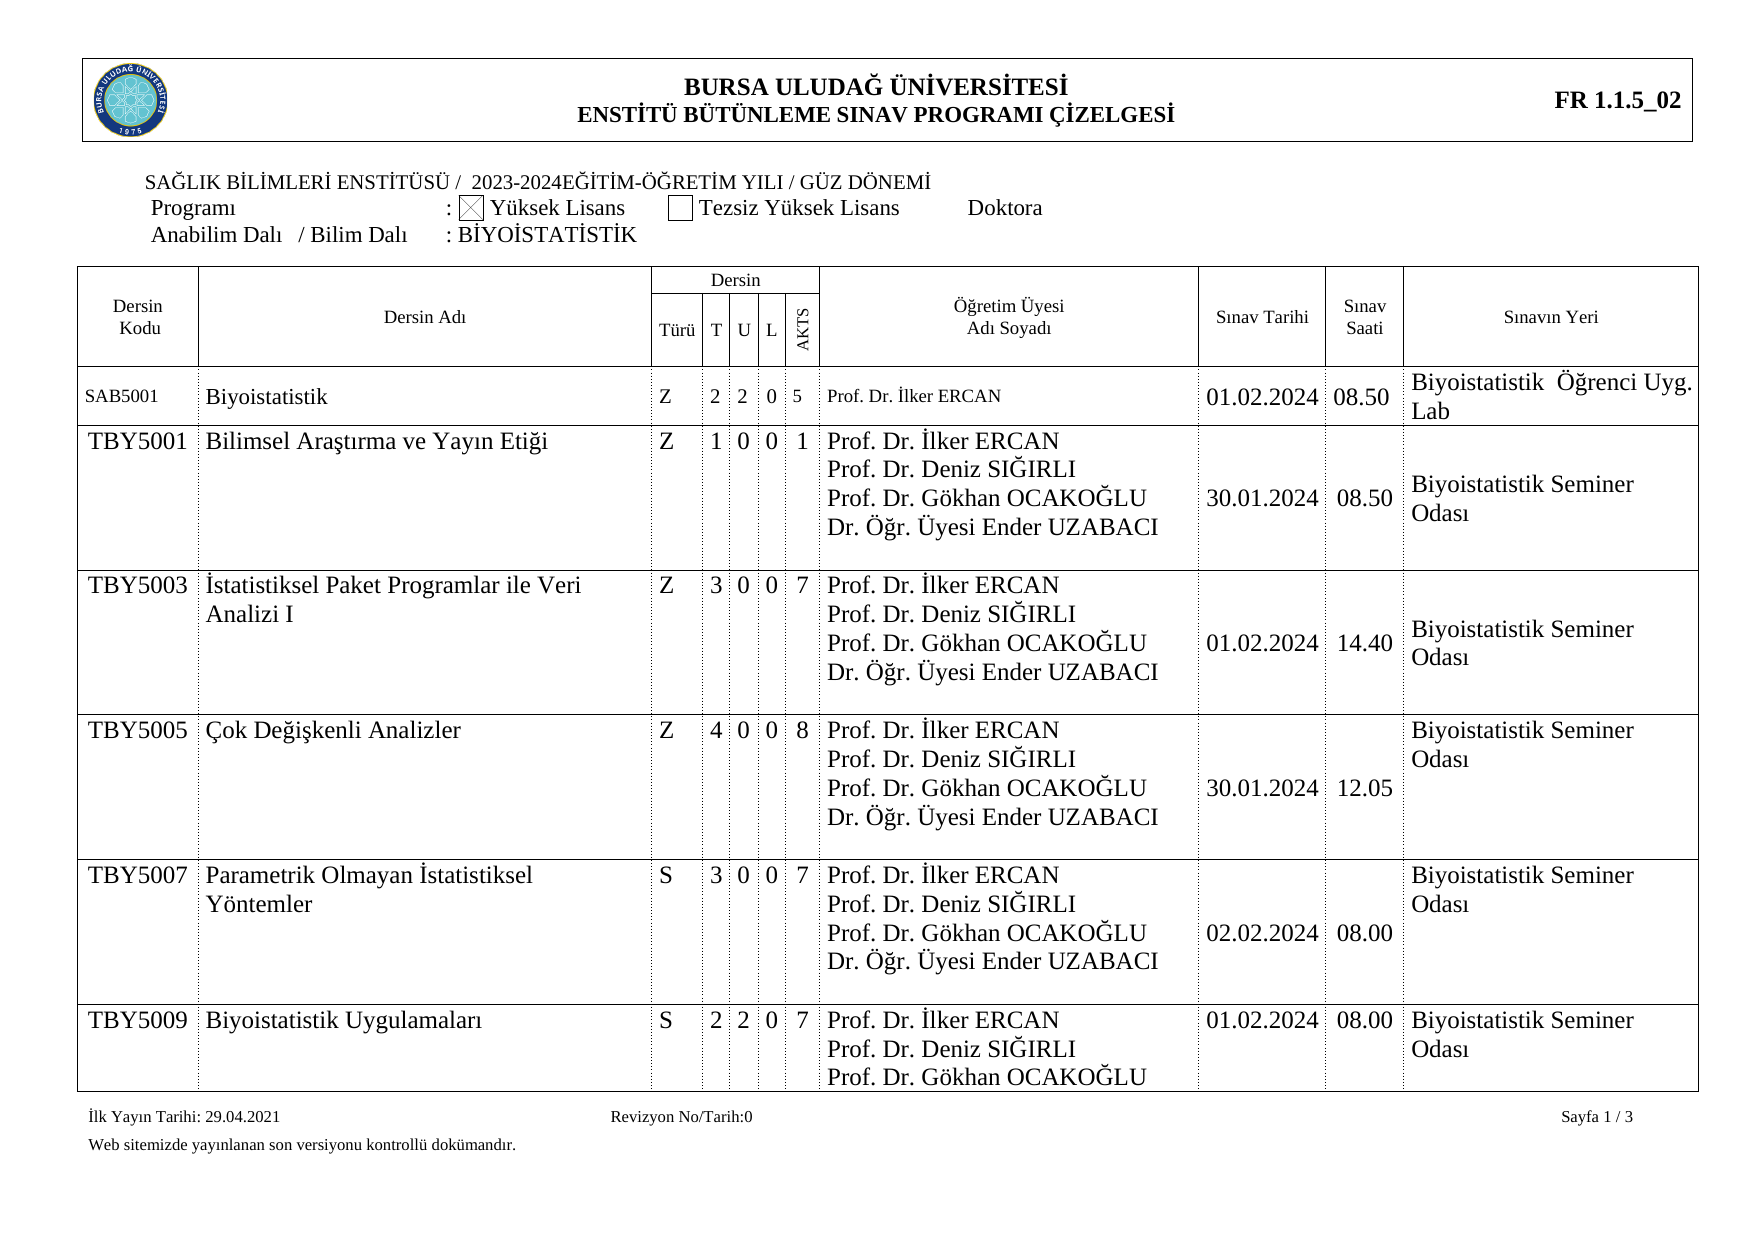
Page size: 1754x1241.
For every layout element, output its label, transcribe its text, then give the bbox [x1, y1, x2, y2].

table_cell 1 [785, 426, 819, 569]
table_cell SAB5001 [78, 367, 198, 425]
table_cell 02.02.2024 [1199, 860, 1326, 1004]
table_header Sınavın Yeri [1404, 267, 1698, 366]
table_cell 0 [758, 1005, 785, 1091]
table_cell TBY5007 [78, 860, 198, 1004]
table_cell 2 [703, 367, 730, 425]
table_cell L [759, 294, 785, 366]
picture [93, 63, 168, 137]
table_cell Biyoistatistik Uygulamaları [198, 1005, 652, 1091]
table_cell TBY5005 [78, 715, 198, 859]
table_cell 2 [730, 367, 758, 425]
table_cell TBY5001 [78, 426, 198, 569]
table_cell 0 [758, 367, 785, 425]
table_cell Prof. Dr. İlker ERCAN Prof. Dr. Deniz SIĞIRLI Prof. Dr. Gökhan OCAKOĞLU Dr. Öğr. Üyesi Ender UZABACI [820, 715, 1199, 859]
table_cell Parametrik Olmayan İstatistiksel Yöntemler [198, 860, 652, 1004]
table_header Öğretim Üyesi Adı Soyadı [820, 267, 1198, 366]
table_cell 7 [785, 860, 819, 1004]
table_cell 30.01.2024 [1199, 426, 1326, 569]
table_cell 0 [758, 860, 785, 1004]
table_cell 2 [703, 1005, 730, 1091]
table_cell Prof. Dr. İlker ERCAN Prof. Dr. Deniz SIĞIRLI Prof. Dr. Gökhan OCAKOĞLU Dr. Öğr. Üyesi Ender UZABACI [820, 571, 1199, 714]
table_cell Biyoistatistik Seminer Odası [1404, 426, 1698, 569]
table_cell 08.00 [1326, 1005, 1404, 1091]
table_cell Bilimsel Araştırma ve Yayın Etiği [198, 426, 652, 569]
table_cell 30.01.2024 [1199, 715, 1326, 859]
table_cell 12.05 [1326, 715, 1404, 859]
table_cell Türü [652, 294, 702, 366]
table_cell 0 [730, 715, 758, 859]
table_cell S [652, 1005, 703, 1091]
table_cell 0 [758, 426, 785, 569]
table_cell 0 [758, 715, 785, 859]
table_cell Biyoistatistik Seminer Odası [1404, 715, 1698, 859]
table_cell 01.02.2024 [1199, 571, 1326, 714]
table_cell İstatistiksel Paket Programlar ile Veri Analizi I [198, 571, 652, 714]
table_cell 01.02.2024 [1199, 1005, 1326, 1091]
table_header Sınav Saati [1326, 267, 1403, 366]
table_cell AKTS [786, 294, 819, 366]
table_cell 08.50 [1326, 426, 1404, 569]
table_header Dersin Adı [199, 267, 651, 366]
table_header Dersin [652, 267, 819, 293]
table_cell 3 [703, 860, 730, 1004]
table_cell 3 [703, 571, 730, 714]
table_cell Prof. Dr. İlker ERCAN Prof. Dr. Deniz SIĞIRLI Prof. Dr. Gökhan OCAKOĞLU Dr. Öğr. Üyesi Ender UZABACI [820, 1005, 1199, 1091]
table_cell 7 [785, 571, 819, 714]
text Anabilim Dalı / Bilim Dalı : BİYOİSTATİSTİK [77, 221, 1698, 247]
table_cell S [652, 860, 703, 1004]
table_cell Prof. Dr. İlker ERCAN [820, 367, 1199, 425]
table_cell 1 [703, 426, 730, 569]
table_cell Çok Değişkenli Analizler [198, 715, 652, 859]
table_cell Z [652, 715, 703, 859]
table_cell 7 [785, 1005, 819, 1091]
table_cell 8 [785, 715, 819, 859]
table_cell T [703, 294, 729, 366]
table_cell Biyoistatistik Seminer Odası [1404, 1005, 1698, 1091]
table_cell 0 [730, 860, 758, 1004]
table_cell TBY5003 [78, 571, 198, 714]
table_cell Prof. Dr. İlker ERCAN Prof. Dr. Deniz SIĞIRLI Prof. Dr. Gökhan OCAKOĞLU Dr. Öğr. Üyesi Ender UZABACI [820, 426, 1199, 569]
table_cell 5 [785, 367, 819, 425]
table_cell Z [652, 571, 703, 714]
table_cell Z [652, 367, 703, 425]
table_cell Biyoistatistik [198, 367, 652, 425]
table_cell Prof. Dr. İlker ERCAN Prof. Dr. Deniz SIĞIRLI Prof. Dr. Gökhan OCAKOĞLU Dr. Öğr. Üyesi Ender UZABACI [820, 860, 1199, 1004]
table_header Sınav Tarihi [1199, 267, 1325, 366]
table_cell 4 [703, 715, 730, 859]
table_cell 0 [730, 426, 758, 569]
table_cell Biyoistatistik Öğrenci Uyg. Lab [1404, 367, 1698, 425]
text Programı : Yüksek Lisans Tezsiz Yüksek Lisans Doktora [77, 194, 1698, 221]
text SAĞLIK BİLİMLERİ ENSTİTÜSÜ / EĞİTİM-ÖĞRETİM YILI / DÖNEMİ [77, 170, 1698, 194]
table_cell 0 [758, 571, 785, 714]
table_cell 14.40 [1326, 571, 1404, 714]
table_cell TBY5009 [78, 1005, 198, 1091]
table_cell Biyoistatistik Seminer Odası [1404, 571, 1698, 714]
table_header Dersin Kodu [78, 267, 198, 366]
table_cell 08.50 [1326, 367, 1404, 425]
table_cell Biyoistatistik Seminer Odası [1404, 860, 1698, 1004]
table_cell 01.02.2024 [1199, 367, 1326, 425]
table_cell U [730, 294, 758, 366]
table_cell 0 [730, 571, 758, 714]
table_cell Z [652, 426, 703, 569]
table_cell 08.00 [1326, 860, 1404, 1004]
table_cell 2 [730, 1005, 758, 1091]
